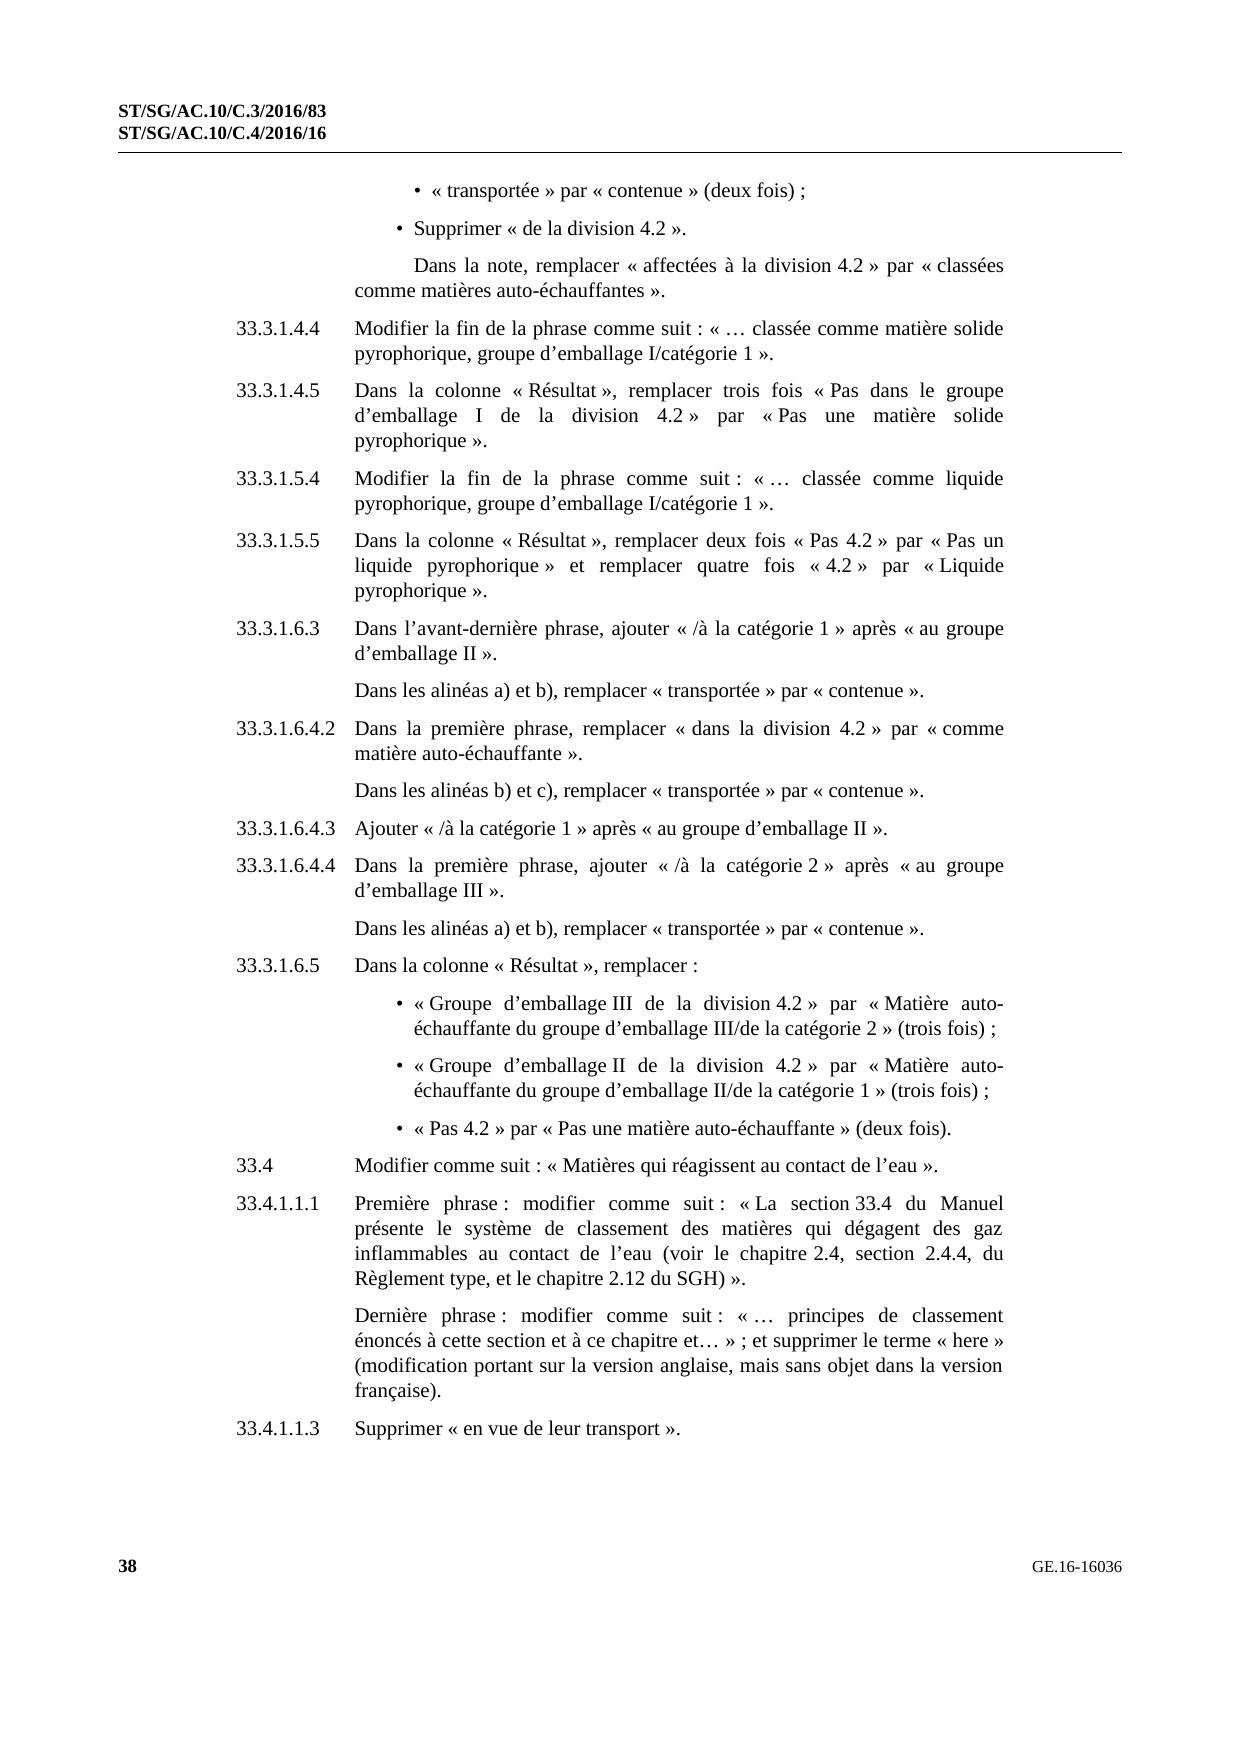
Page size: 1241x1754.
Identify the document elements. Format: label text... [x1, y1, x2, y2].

text « transportée » par « contenue » (deux fois) ; [413, 177, 1004, 202]
text 33.3.1.6.5 Dans la colonne « Résultat », remplacer : [236, 952, 1004, 977]
text 33.3.1.5.5 Dans la colonne « Résultat », remplacer deux fois « Pas 4.2 » par « Pas un liquide pyrophorique » et remplacer quatre fois « 4.2 » par « Liquide pyrophorique ». [236, 527, 1004, 602]
text 33.3.1.6.4.2 Dans la première phrase, remplacer « dans la division 4.2 » par « comme matière auto-échauffante ». [236, 715, 1004, 765]
text 33.4.1.1.1 Première phrase : modifier comme suit : « La section 33.4 du Manuel présente le système de classement des matières qui dégagent des gaz inflammables au contact de l’eau (voir le chapitre 2.4, section 2.4.4, du Règlement type, et le chapitre 2.12 du SGH) ». [236, 1190, 1004, 1290]
text Dernière phrase : modifier comme suit : « … principes de classement énoncés à cette section et à ce chapitre et… » ; et supprimer le terme « here » (modification portant sur la version anglaise, mais sans objet dans la version française). [236, 1302, 1004, 1402]
text « Groupe d’emballage III de la division 4.2 » par « Matière auto-échauffante du groupe d’emballage III/de la catégorie 2 » (trois fois) ; [396, 990, 1004, 1040]
text 33.4 Modifier comme suit : « Matières qui réagissent au contact de l’eau ». [236, 1152, 1004, 1177]
text Dans les alinéas a) et b), remplacer « transportée » par « contenue ». [236, 915, 1004, 940]
text Supprimer « de la division 4.2 ». [396, 215, 1004, 240]
text « Pas 4.2 » par « Pas une matière auto-échauffante » (deux fois). [396, 1115, 1004, 1140]
text 33.4.1.1.3 Supprimer « en vue de leur transport ». [236, 1415, 1004, 1440]
text Dans les alinéas a) et b), remplacer « transportée » par « contenue ». [236, 677, 1004, 702]
text Dans les alinéas b) et c), remplacer « transportée » par « contenue ». [236, 777, 1004, 802]
text 33.3.1.4.4 Modifier la fin de la phrase comme suit : « … classée comme matière solide pyrophorique, groupe d’emballage I/catégorie 1 ». [236, 315, 1004, 365]
text 33.3.1.6.4.4 Dans la première phrase, ajouter « /à la catégorie 2 » après « au groupe d’emballage III ». [236, 852, 1004, 902]
text 33.3.1.6.4.3 Ajouter « /à la catégorie 1 » après « au groupe d’emballage II ». [236, 815, 1004, 840]
text 33.3.1.5.4 Modifier la fin de la phrase comme suit : « … classée comme liquide pyrophorique, groupe d’emballage I/catégorie 1 ». [236, 465, 1004, 515]
text « Groupe d’emballage II de la division 4.2 » par « Matière auto-échauffante du groupe d’emballage II/de la catégorie 1 » (trois fois) ; [396, 1052, 1004, 1102]
text 33.3.1.6.3 Dans l’avant-dernière phrase, ajouter « /à la catégorie 1 » après « au groupe d’emballage II ». [236, 615, 1004, 665]
text Dans la note, remplacer « affectées à la division 4.2 » par « classées comme matières auto-échauffantes ». [354, 252, 1004, 302]
text 33.3.1.4.5 Dans la colonne « Résultat », remplacer trois fois « Pas dans le groupe d’emballage I de la division 4.2 » par « Pas une matière solide pyrophorique ». [236, 377, 1004, 452]
